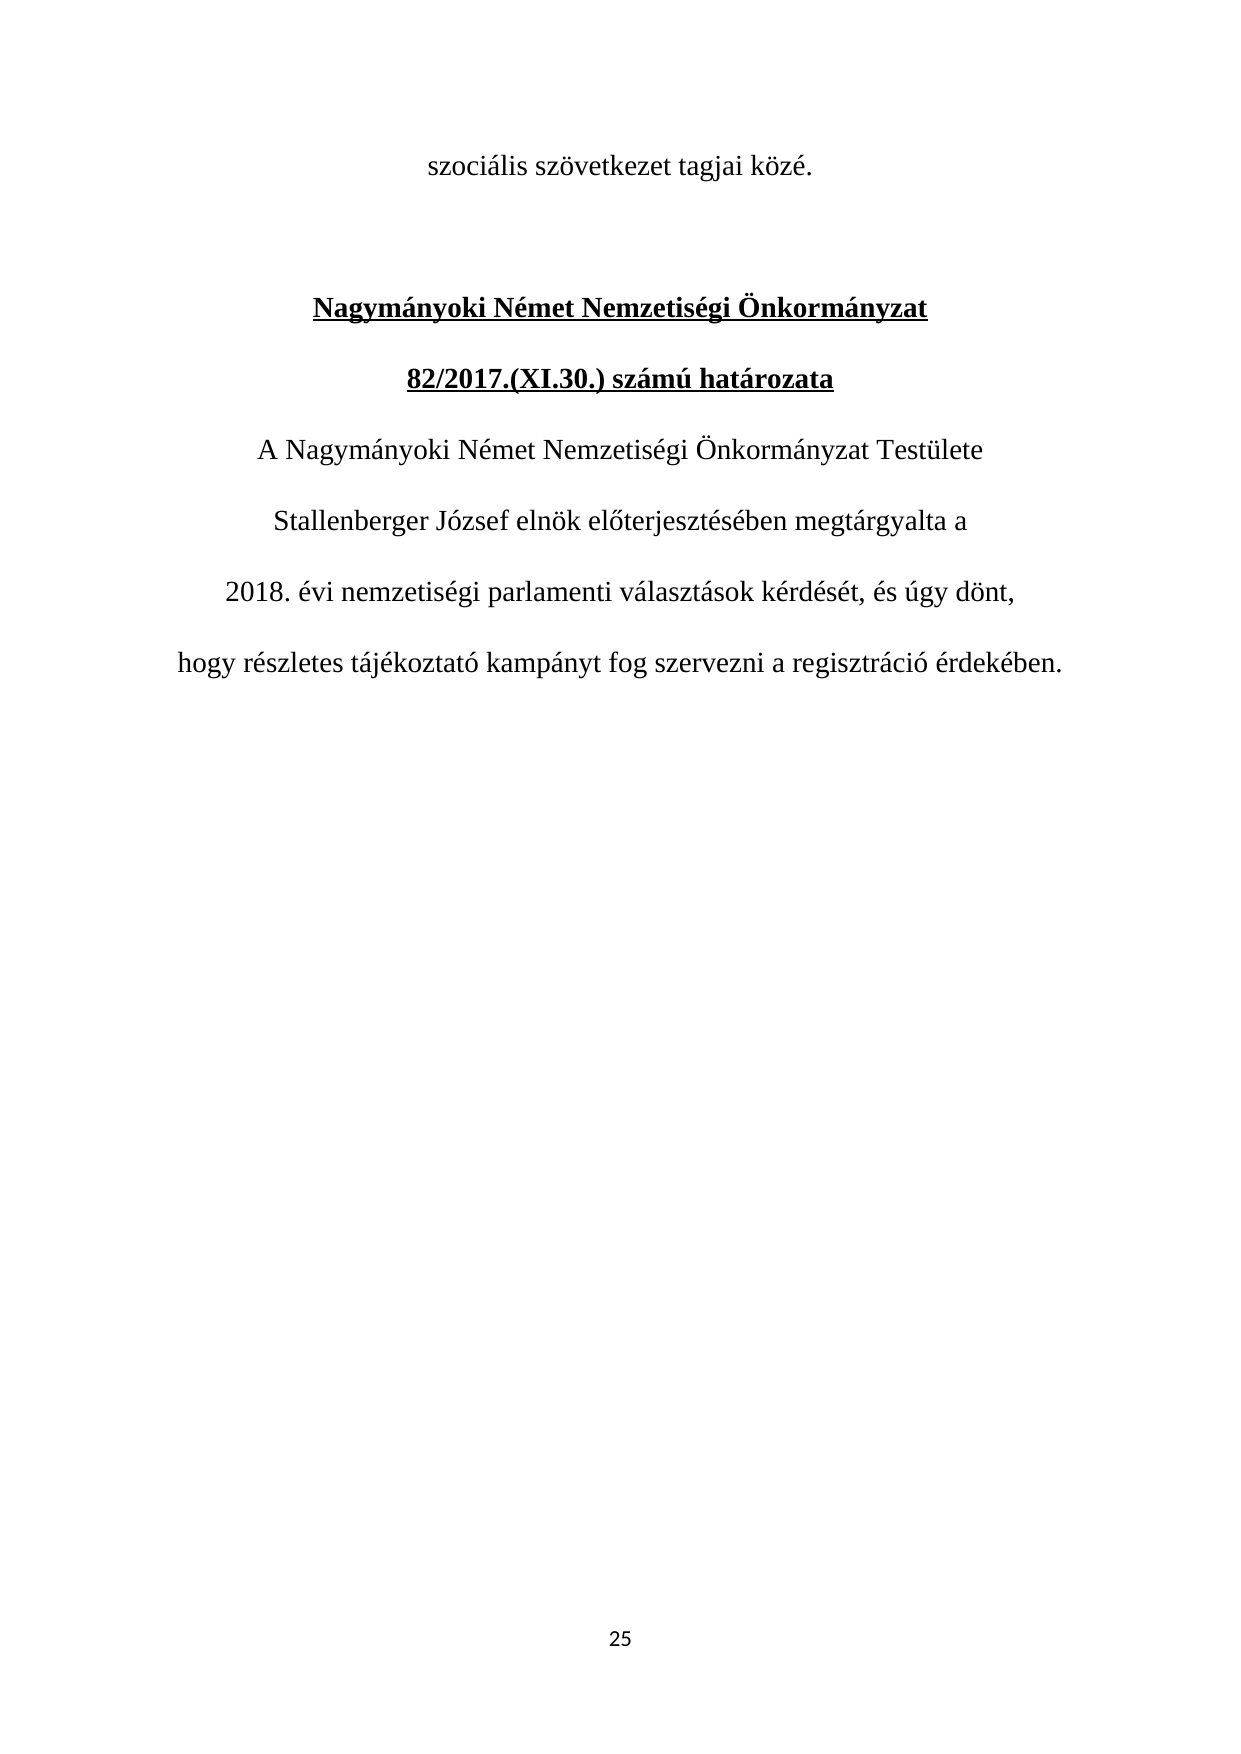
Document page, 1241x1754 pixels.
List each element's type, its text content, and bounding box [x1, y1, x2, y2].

text hogy részletes tájékoztató kampányt fog szervezni a regisztráció érdekében. [148, 646, 1093, 679]
text Nagymányoki Német Nemzetiségi Önkormányzat [148, 290, 1093, 323]
text 82/2017.(XI.30.) számú határozata [148, 361, 1093, 394]
text szociális szövetkezet tagjai közé. [148, 148, 1093, 181]
text Stallenberger József elnök előterjesztésében megtárgyalta a [148, 503, 1093, 537]
text A Nagymányoki Német Nemzetiségi Önkormányzat Testülete [148, 432, 1093, 466]
text 2018. évi nemzetiségi parlamenti választások kérdését, és úgy dönt, [148, 574, 1093, 608]
